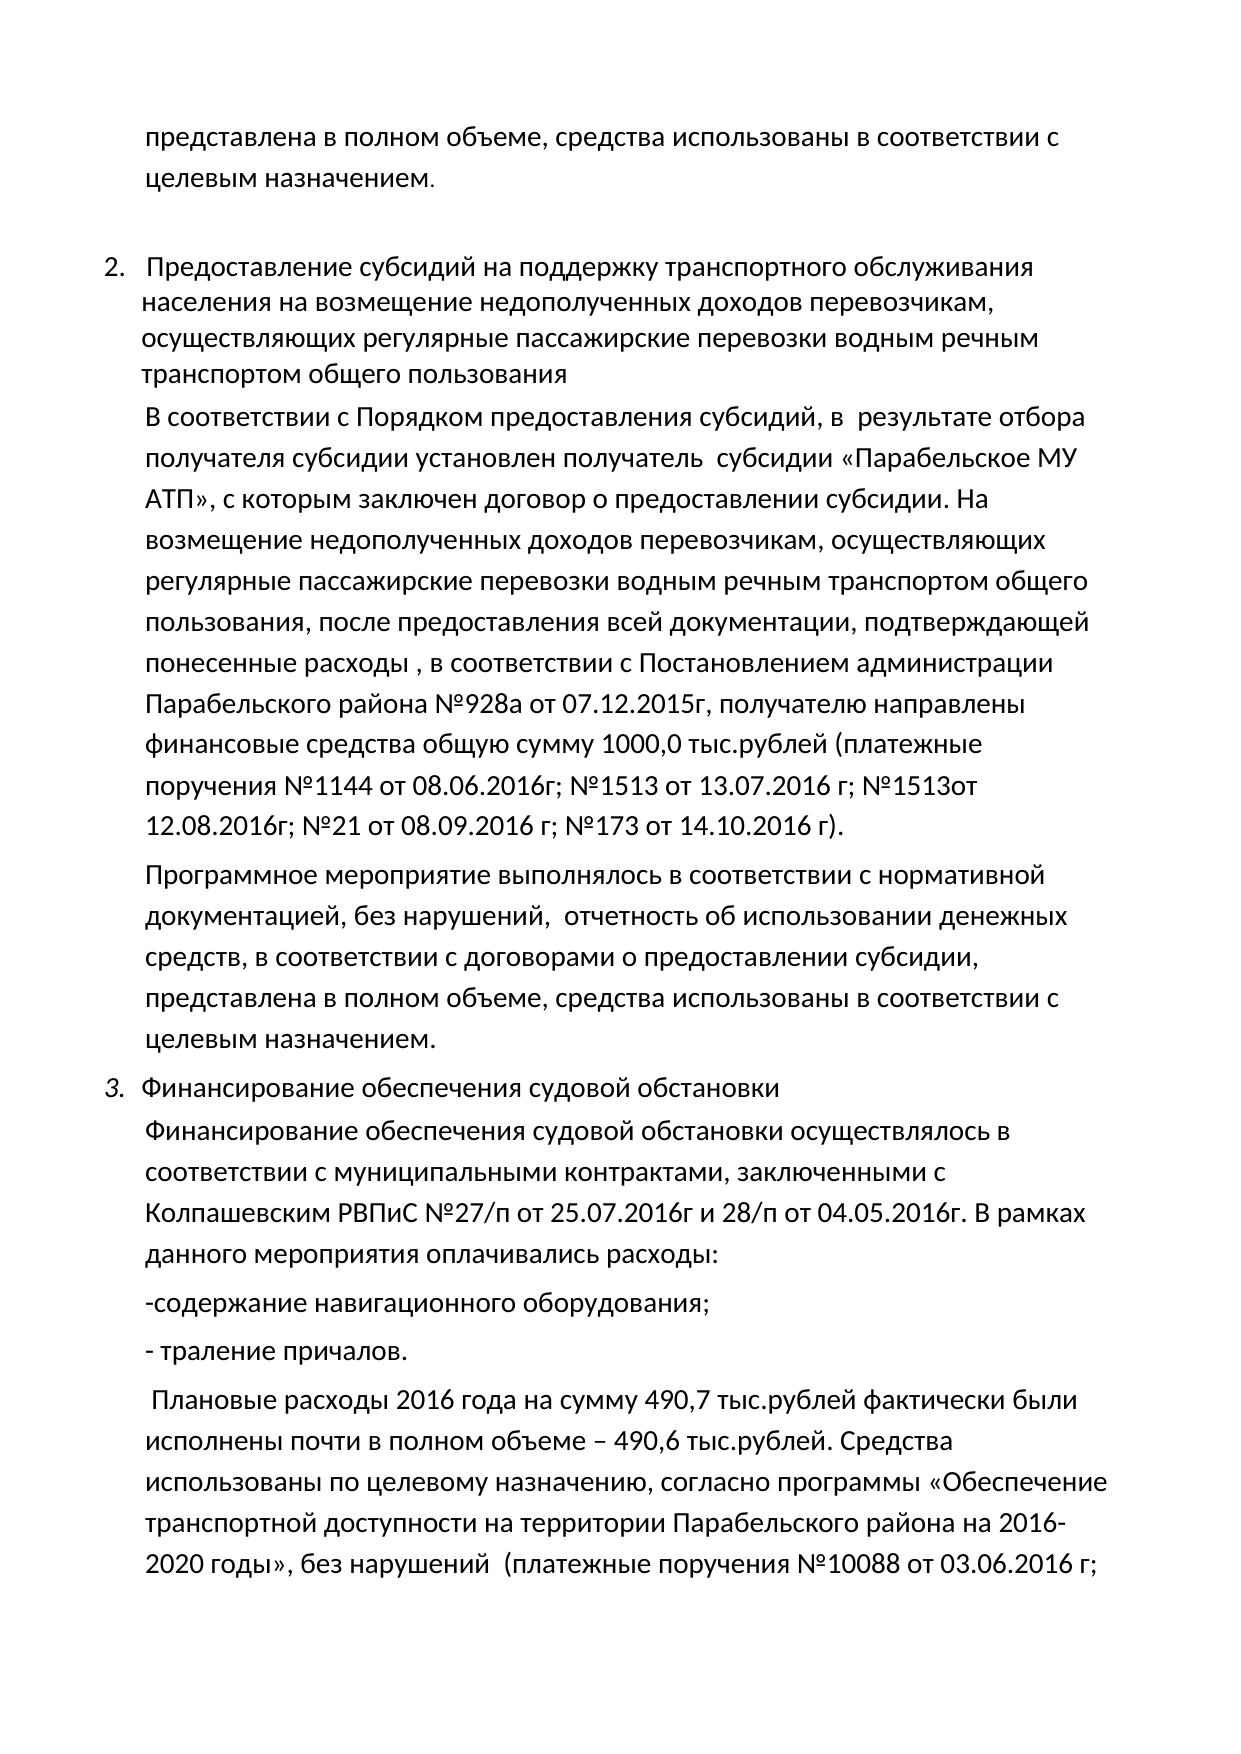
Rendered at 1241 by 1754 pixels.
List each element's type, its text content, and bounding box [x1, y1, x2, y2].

list Финансирование обеспечения судовой обстановки [103, 1069, 1110, 1104]
text - траление причалов. [145, 1332, 1111, 1368]
text Финансирование обеспечения судовой обстановки осуществлялось в соответствии с муниципальными контрактами, заключенными с Колпашевским РВПиС №27/п от 25.07.2016г и 28/п от 04.05.2016г. В рамках данного мероприятия оплачивались расходы: [145, 1112, 1111, 1271]
list Предоставление субсидий на поддержку транспортного обслуживания населения на возмещение недополученных доходов перевозчикам, осуществляющих регулярные пассажирские перевозки водным речным транспортом общего пользования [103, 248, 1110, 390]
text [145, 1381, 1111, 1581]
text В соответствии с Порядком предоставления субсидий, в результате отбора получателя субсидии установлен получатель субсидии «Парабельское МУ АТП», с которым заключен договор о предоставлении субсидии. На возмещение недополученных доходов перевозчикам, осуществляющих регулярные пассажирские перевозки водным речным транспортом общего пользования, после предоставления всей документации, подтверждающей понесенные расходы , в соответствии с Постановлением администрации Парабельского района №928а от 07.12.2015г, получателю направлены финансовые средства общую сумму 1000,0 тыс.рублей (платежные поручения №1144 от 08.06.2016г; №1513 от 13.07.2016 г; №1513от 12.08.2016г; №21 от 08.09.2016 г; №173 от 14.10.2016 г). [145, 398, 1110, 843]
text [145, 118, 1111, 195]
text -содержание навигационного оборудования; [145, 1284, 1111, 1319]
